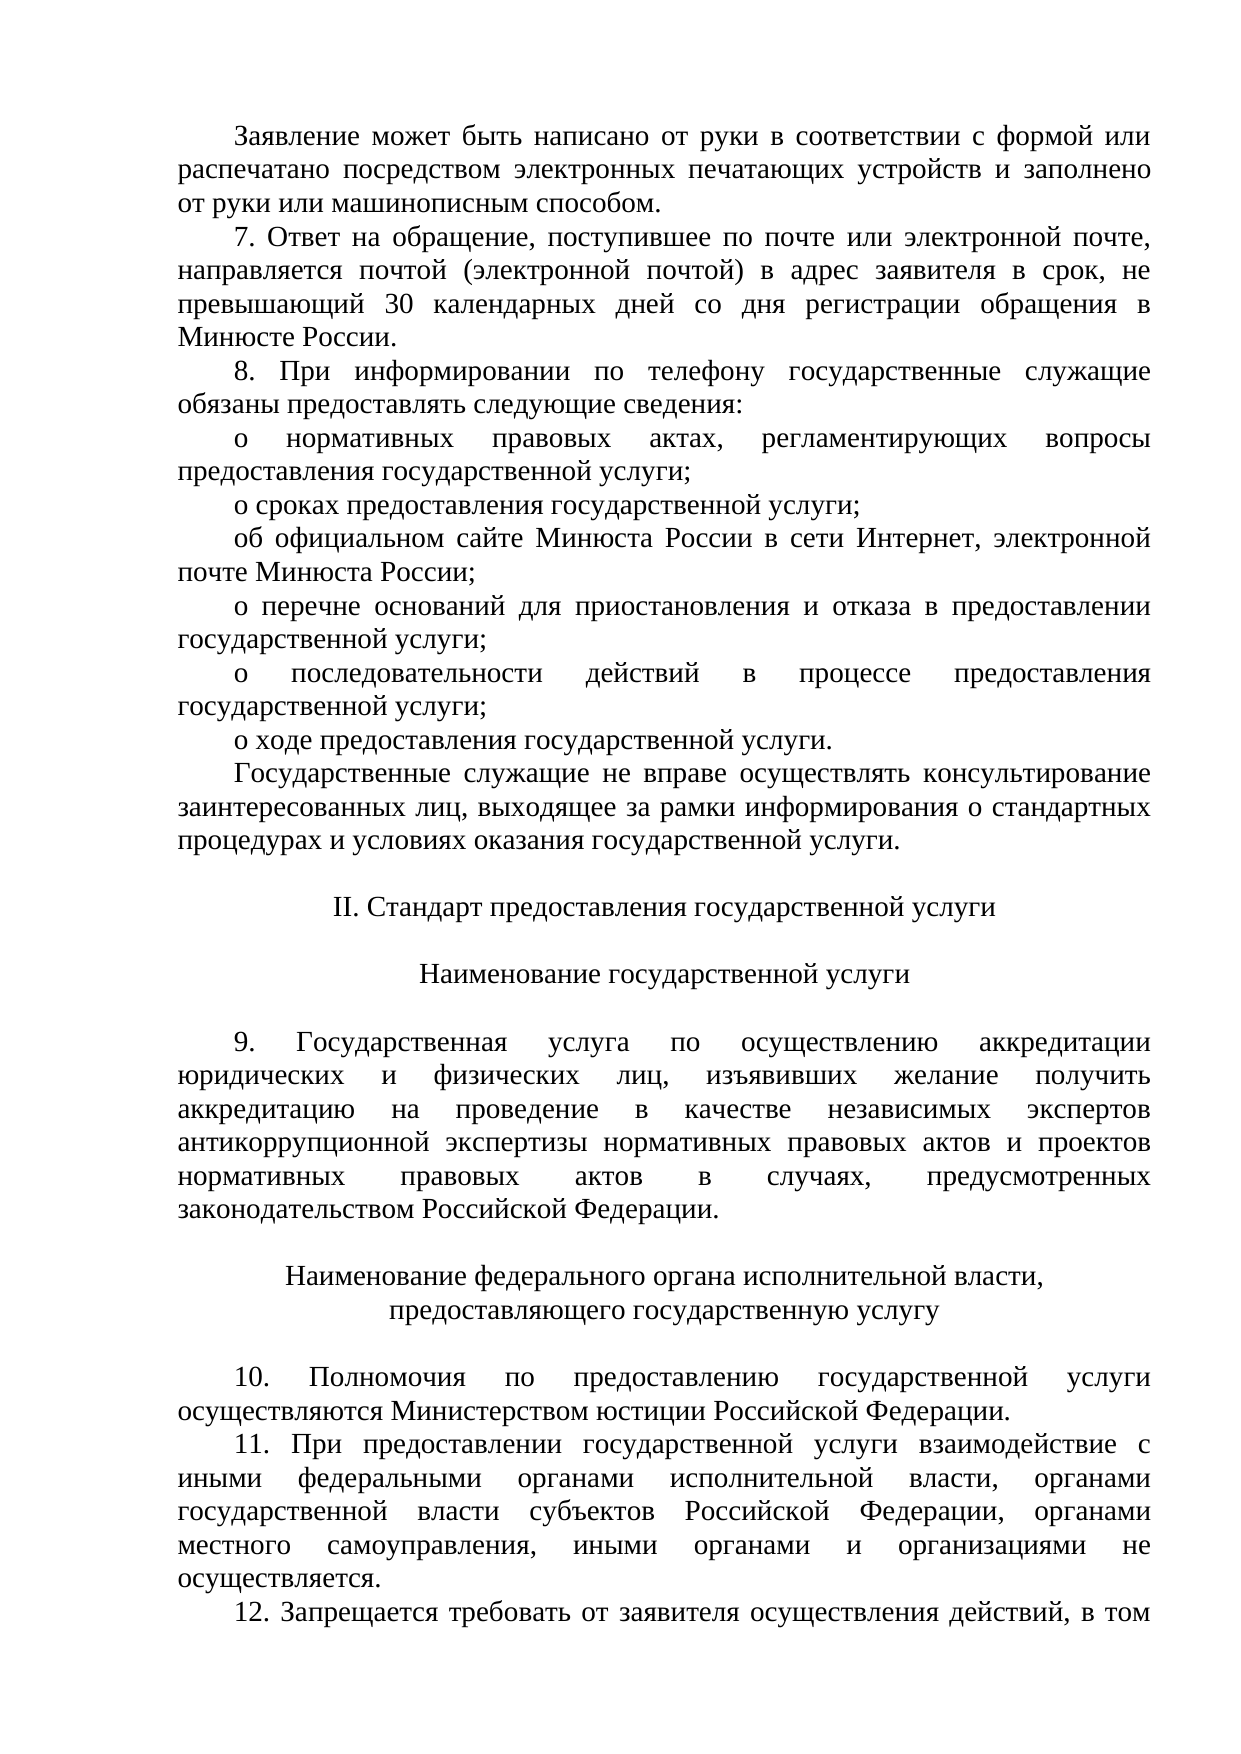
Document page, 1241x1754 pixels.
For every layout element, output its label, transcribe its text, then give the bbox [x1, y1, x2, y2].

text предоставляющего государственную услугу [177, 1292, 1152, 1326]
text 8. При информировании по телефону государственные служащие обязаны предоставлять следующие сведения: [177, 353, 1152, 420]
text II. Стандарт предоставления государственной услуги [177, 889, 1152, 923]
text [177, 1594, 1152, 1627]
text 11. При предоставлении государственной услуги взаимодействие с иными федеральными органами исполнительной власти, органами государственной власти субъектов Российской Федерации, органами местного самоуправления, иными органами и организациями не осуществляется. [177, 1426, 1152, 1594]
text 10. Полномочия по предоставлению государственной услуги осуществляются Министерством юстиции Российской Федерации. [177, 1359, 1152, 1426]
text о нормативных правовых актах, регламентирующих вопросы предоставления государственной услуги; [177, 420, 1152, 487]
text об официальном сайте Минюста России в сети Интернет, электронной почте Минюста России; [177, 521, 1152, 588]
text 9. Государственная услуга по осуществлению аккредитации юридических и физических лиц, изъявивших желание получить аккредитацию на проведение в качестве независимых экспертов антикоррупционной экспертизы нормативных правовых актов и проектов нормативных правовых актов в случаях, предусмотренных законодательством Российской Федерации. [177, 1024, 1152, 1225]
text о сроках предоставления государственной услуги; [177, 487, 1152, 521]
text о ходе предоставления государственной услуги. [177, 722, 1152, 755]
text Наименование федерального органа исполнительной власти, [177, 1258, 1152, 1292]
text Наименование государственной услуги [177, 957, 1152, 990]
text 7. Ответ на обращение, поступившее по почте или электронной почте, направляется почтой (электронной почтой) в адрес заявителя в срок, не превышающий 30 календарных дней со дня регистрации обращения в Минюсте России. [177, 219, 1152, 353]
text Государственные служащие не вправе осуществлять консультирование заинтересованных лиц, выходящее за рамки информирования о стандартных процедурах и условиях оказания государственной услуги. [177, 755, 1152, 856]
text о последовательности действий в процессе предоставления государственной услуги; [177, 655, 1152, 722]
text Заявление может быть написано от руки в соответствии с формой или распечатано посредством электронных печатающих устройств и заполнено от руки или машинописным способом. [177, 118, 1152, 219]
text о перечне оснований для приостановления и отказа в предоставлении государственной услуги; [177, 588, 1152, 655]
